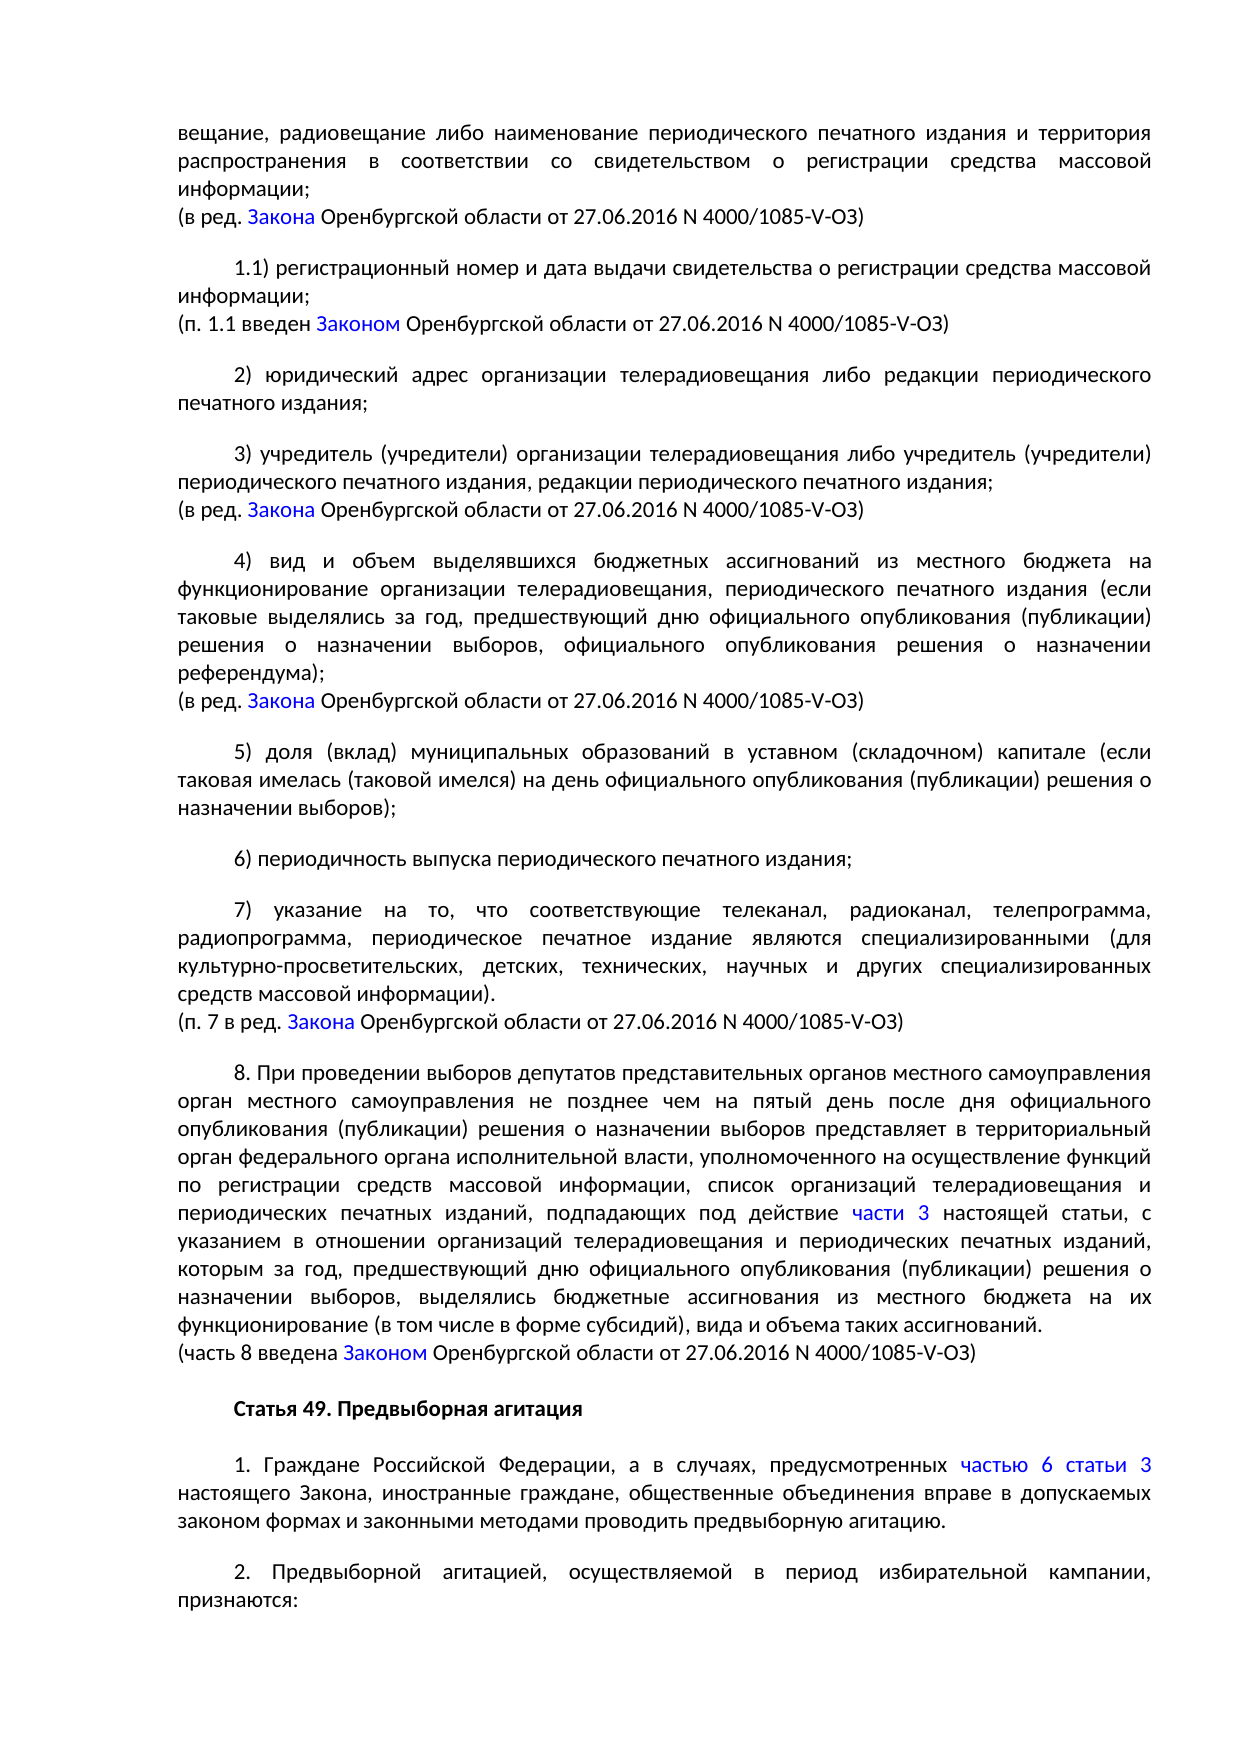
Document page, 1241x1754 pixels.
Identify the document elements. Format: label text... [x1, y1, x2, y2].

text 4) вид и объем выделявшихся бюджетных ассигнований из местного бюджета на функционирование организации телерадиовещания, периодического печатного издания (если таковые выделялись за год, предшествующий дню официального опубликования (публикации) решения о назначении выборов, официального опубликования решения о назначении референдума); [177, 546, 1152, 686]
text 3) учредитель (учредители) организации телерадиовещания либо учредитель (учредители) периодического печатного издания, редакции периодического печатного издания; [177, 439, 1152, 495]
title Статья 49. Предвыборная агитация [177, 1394, 1152, 1422]
text (в ред. Закона Оренбургской области от 27.06.2016 N 4000/1085-V-ОЗ) [177, 202, 1152, 230]
text 1. Граждане Российской Федерации, а в случаях, предусмотренных частью 6 статьи 3 настоящего Закона, иностранные граждане, общественные объединения вправе в допускаемых законом формах и законными методами проводить предвыборную агитацию. [177, 1450, 1152, 1534]
text 7) указание на то, что соответствующие телеканал, радиоканал, телепрограмма, радиопрограмма, периодическое печатное издание являются специализированными (для культурно-просветительских, детских, технических, научных и других специализированных средств массовой информации). [177, 895, 1152, 1007]
text 2. Предвыборной агитацией, осуществляемой в период избирательной кампании, признаются: [177, 1557, 1152, 1613]
text (часть 8 введена Законом Оренбургской области от 27.06.2016 N 4000/1085-V-ОЗ) [177, 1338, 1152, 1366]
text 8. При проведении выборов депутатов представительных органов местного самоуправления орган местного самоуправления не позднее чем на пятый день после дня официального опубликования (публикации) решения о назначении выборов представляет в территориальный орган федерального органа исполнительной власти, уполномоченного на осуществление функций по регистрации средств массовой информации, список организаций телерадиовещания и периодических печатных изданий, подпадающих под действие части 3 настоящей статьи, с указанием в отношении организаций телерадиовещания и периодических печатных изданий, которым за год, предшествующий дню официального опубликования (публикации) решения о назначении выборов, выделялись бюджетные ассигнования из местного бюджета на их функционирование (в том числе в форме субсидий), вида и объема таких ассигнований. [177, 1058, 1152, 1338]
text 1.1) регистрационный номер и дата выдачи свидетельства о регистрации средства массовой информации; [177, 253, 1152, 309]
text (в ред. Закона Оренбургской области от 27.06.2016 N 4000/1085-V-ОЗ) [177, 686, 1152, 714]
text (в ред. Закона Оренбургской области от 27.06.2016 N 4000/1085-V-ОЗ) [177, 495, 1152, 523]
text (п. 1.1 введен Законом Оренбургской области от 27.06.2016 N 4000/1085-V-ОЗ) [177, 309, 1152, 337]
text 5) доля (вклад) муниципальных образований в уставном (складочном) капитале (если таковая имелась (таковой имелся) на день официального опубликования (публикации) решения о назначении выборов); [177, 737, 1152, 821]
text 6) периодичность выпуска периодического печатного издания; [177, 844, 1152, 872]
text (п. 7 в ред. Закона Оренбургской области от 27.06.2016 N 4000/1085-V-ОЗ) [177, 1007, 1152, 1035]
text 2) юридический адрес организации телерадиовещания либо редакции периодического печатного издания; [177, 360, 1152, 416]
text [177, 118, 1152, 202]
